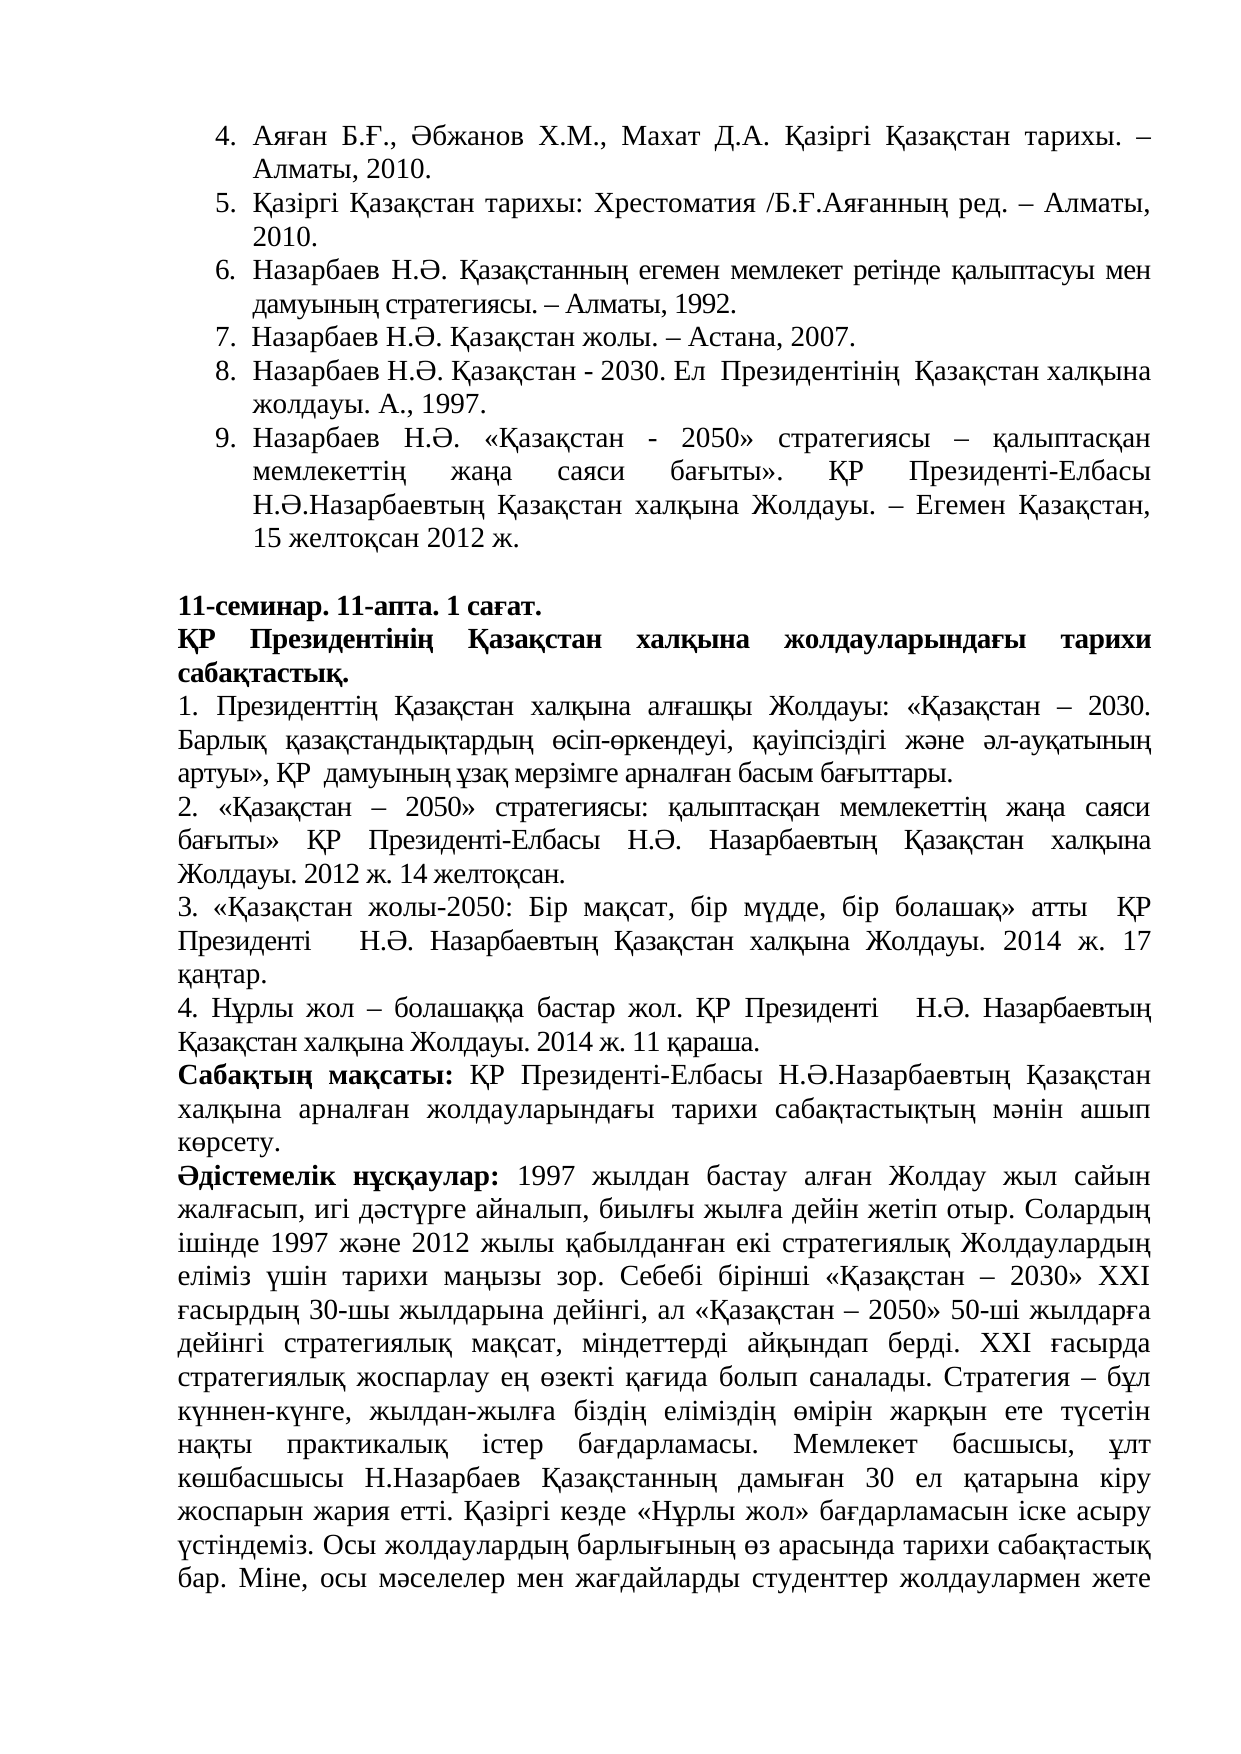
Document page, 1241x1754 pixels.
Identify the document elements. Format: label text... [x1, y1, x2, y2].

list 2. «Қазақстан – 2050» стратегиясы: қалыптасқан мемлекеттің жаңа саяси бағыты» ҚР Президенті-Елбасы Н.Ә. Назарбаевтың Қазақстан халқына Жолдауы. 2012 ж. 14 желтоқсан. [177, 789, 1152, 889]
list 3. «Қазақстан жолы-2050: Бір мақсат, бір мүдде, бір болашақ» атты ҚР Президенті Н.Ә. Назарбаевтың Қазақстан халқына Жолдауы. 2014 ж. 17 қаңтар. [177, 889, 1152, 990]
list Қазіргі Қазақстан тарихы: Хрестоматия /Б.Ғ.Аяғанның ред. – Алматы, 2010. [215, 185, 1152, 252]
list Назарбаев Н.Ә. Қазақстан жолы. – Астана, 2007. [215, 319, 1152, 353]
text Сабақтың мақсаты: ҚР Президенті-Елбасы Н.Ә.Назарбаевтың Қазақстан халқына арналған жолдауларындағы тарихи сабақтастықтың мәнін ашып көрсету. [177, 1057, 1152, 1158]
list 4. Нұрлы жол – болашаққа бастар жол. ҚР Президенті Н.Ә. Назарбаевтың Қазақстан халқына Жолдауы. 2014 ж. 11 қараша. [177, 990, 1152, 1057]
list 11-семинар. 11-апта. 1 сағат. [177, 588, 1152, 621]
list 1. Президенттің Қазақстан халқына алғашқы Жолдауы: «Қазақстан – 2030. Барлық қазақстандықтардың өсіп-өркендеуі, қауіпсіздігі және әл-ауқатының артуы», ҚР дамуының ұзақ мерзімге арналған басым бағыттары. [177, 688, 1152, 789]
list Назарбаев Н.Ә. Қазақстан - 2030. Ел Президентінің Қазақстан халқына жолдауы. А., 1997. [215, 353, 1152, 420]
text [177, 1158, 1152, 1594]
list ҚР Президентінің Қазақстан халқына жолдауларындағы тарихи сабақтастық. [177, 621, 1152, 688]
list Назарбаев Н.Ә. Қазақстанның егемен мемлекет ретінде қалыптасуы мен дамуының стратегиясы. – Алматы, 1992. [215, 252, 1152, 319]
list Аяған Б.Ғ., Әбжанов Х.М., Махат Д.А. Қазіргі Қазақстан тарихы. – Алматы, 2010. [215, 118, 1152, 185]
list Назарбаев Н.Ә. «Қазақстан - 2050» стратегиясы – қалыптасқан мемлекеттің жаңа саяси бағыты». ҚР Президенті-Елбасы Н.Ә.Назарбаевтың Қазақстан халқына Жолдауы. – Егемен Қазақстан, 15 желтоқсан 2012 ж. [215, 420, 1152, 554]
